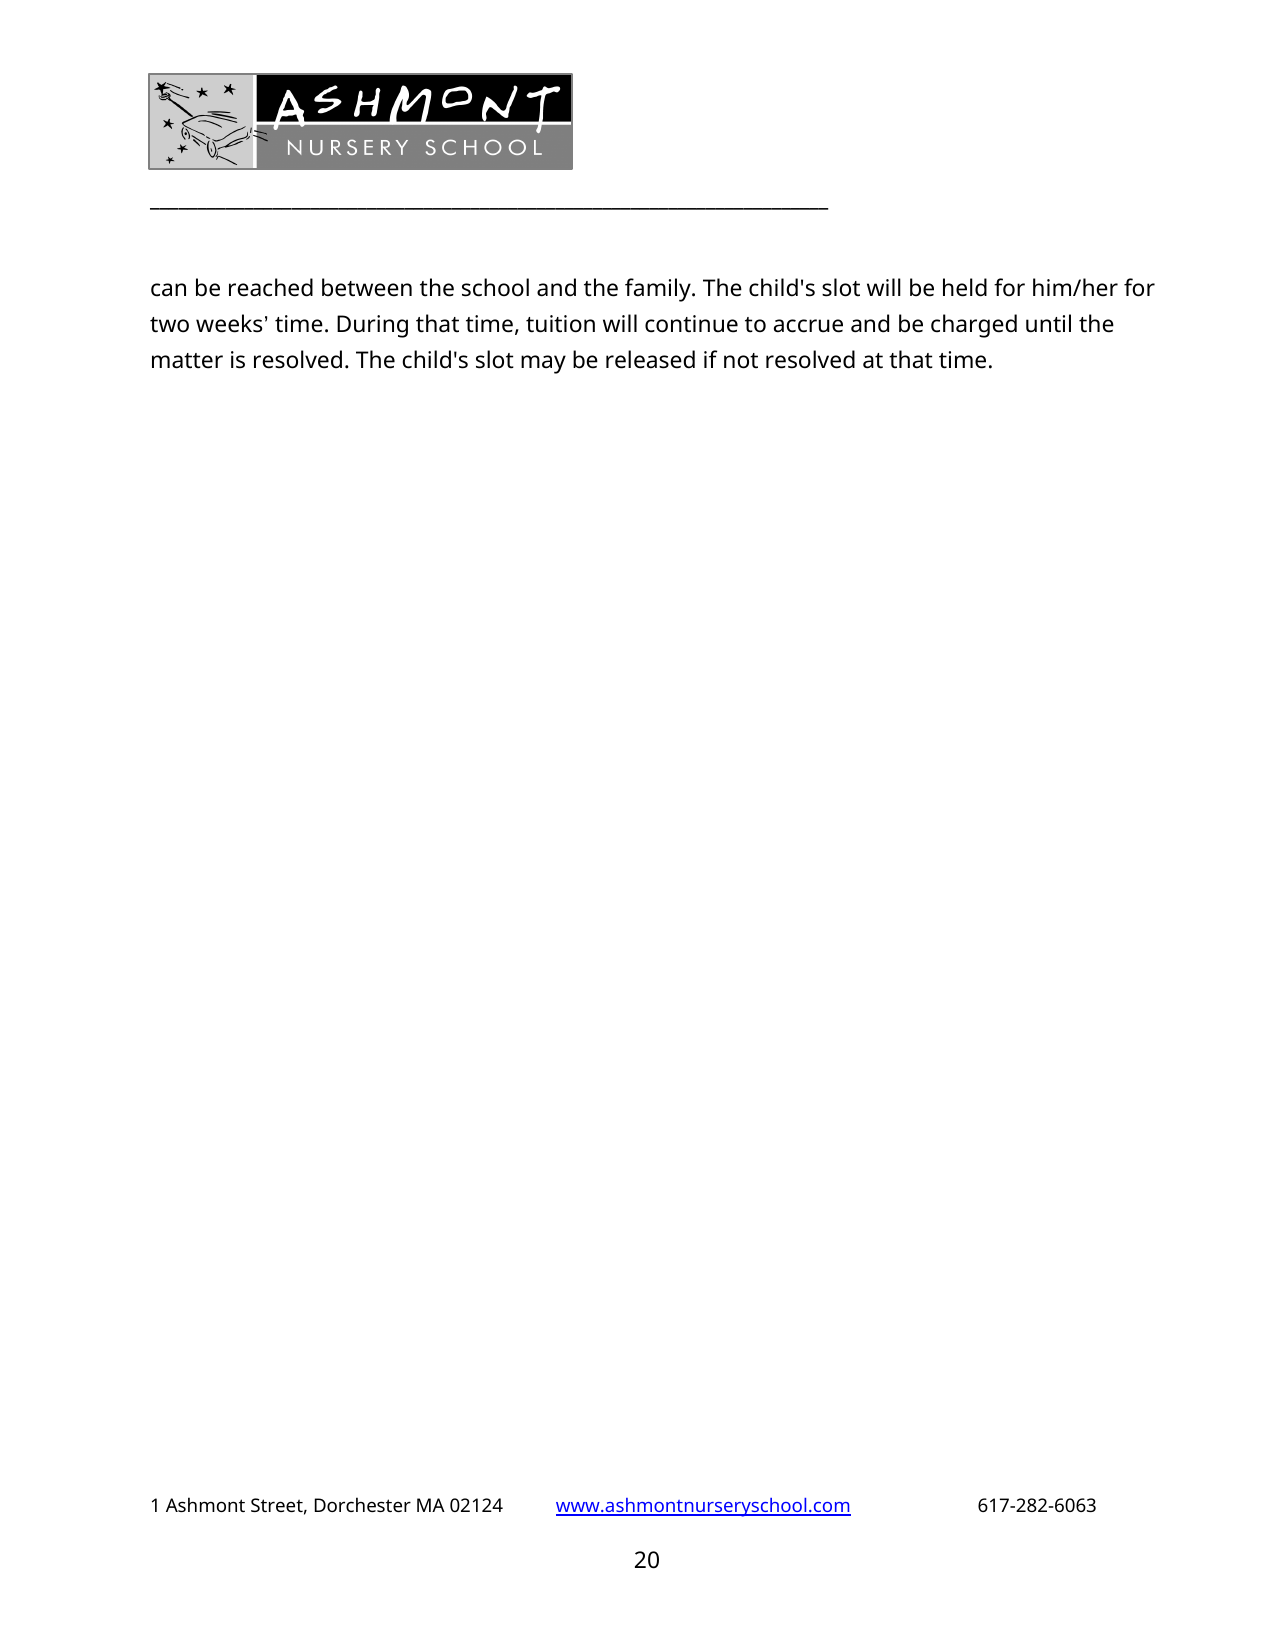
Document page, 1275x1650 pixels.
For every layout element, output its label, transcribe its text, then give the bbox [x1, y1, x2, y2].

picture [150, 75, 571, 168]
